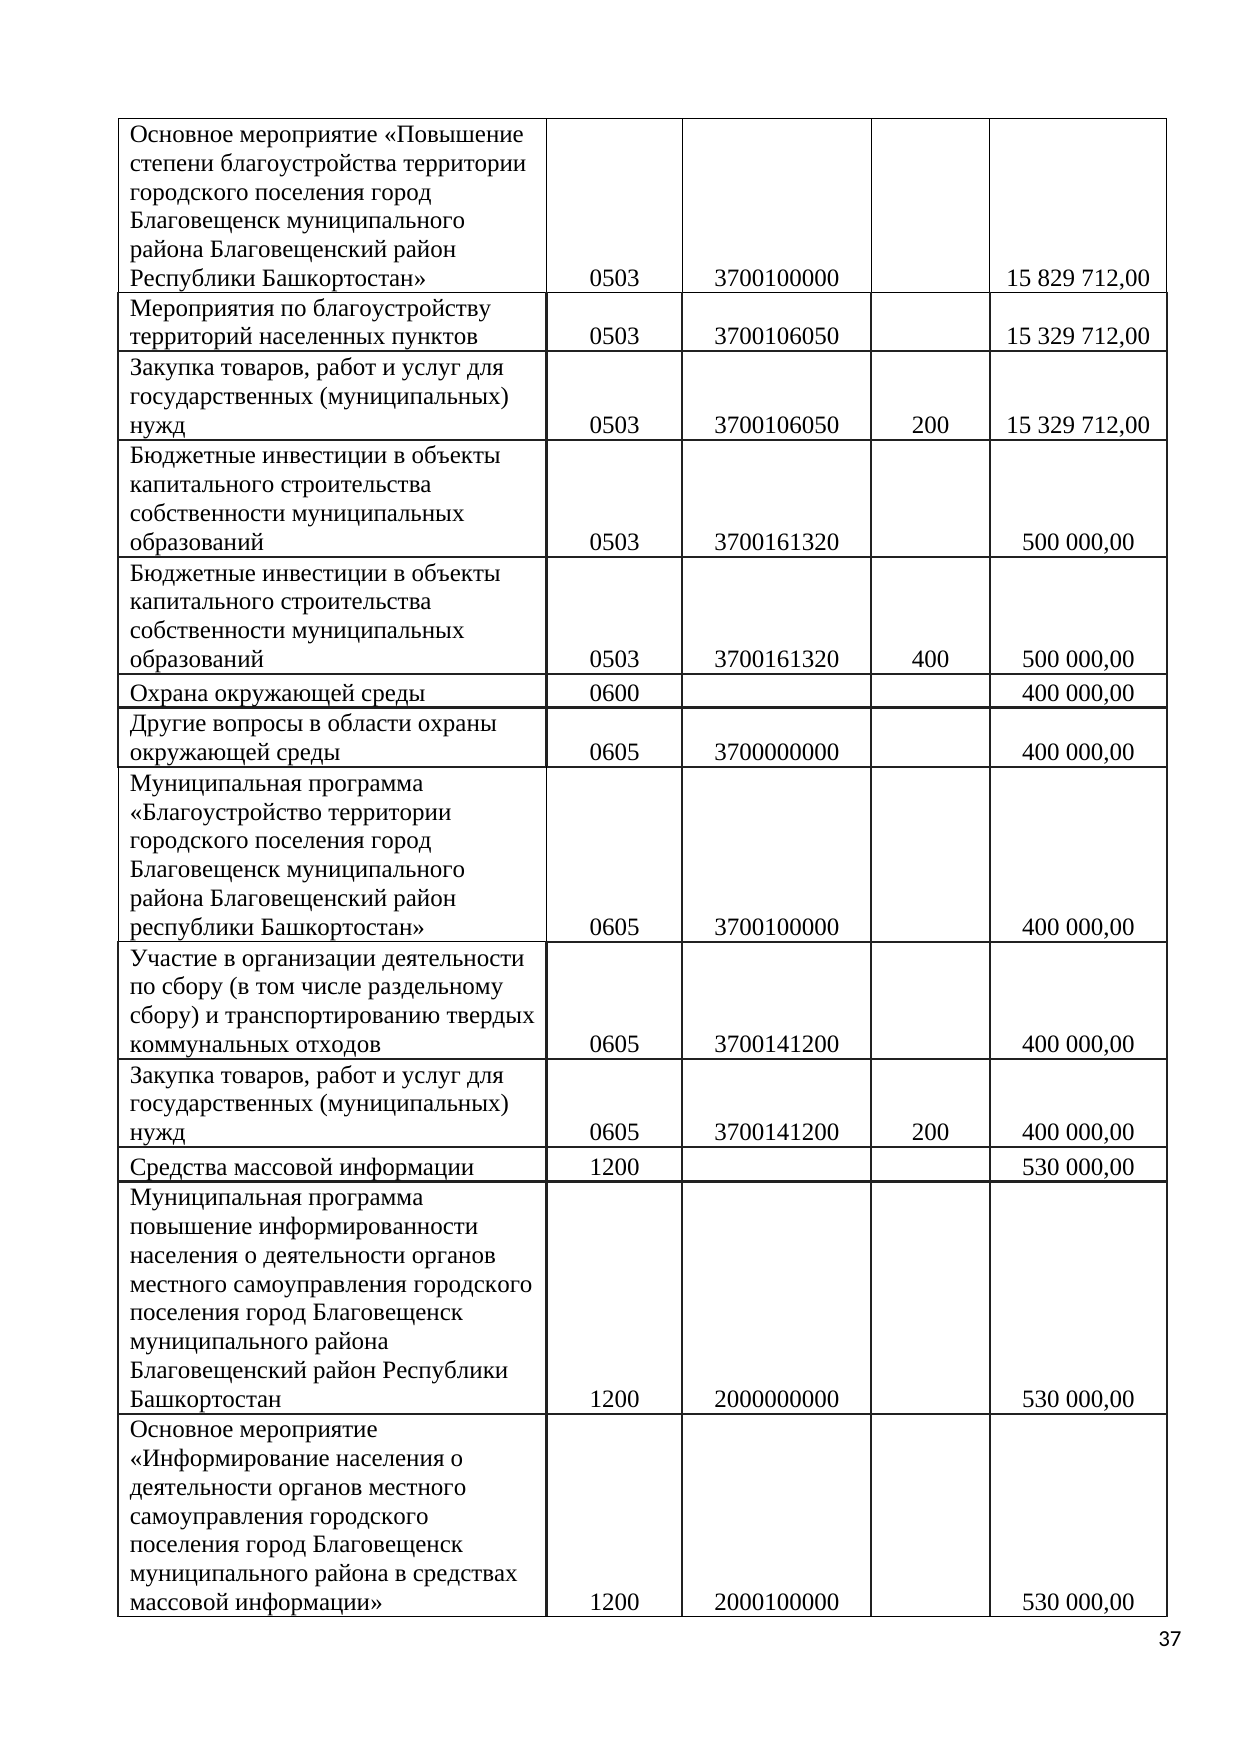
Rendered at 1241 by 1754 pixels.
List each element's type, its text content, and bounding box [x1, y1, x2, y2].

table_cell 15 329 712,00 [991, 293, 1166, 350]
table_cell 3700100000 [683, 119, 871, 292]
table_cell 3700141200 [683, 1060, 870, 1146]
table_cell 0605 [547, 768, 681, 941]
table_cell Муниципальная программа «Благоустройство территории городского поселения город Благовещенск муниципального района Благовещенский район республики Башкортостан» [119, 768, 546, 941]
table_cell 200 [872, 1060, 989, 1146]
table_cell 500 000,00 [991, 558, 1166, 673]
table_cell Участие в организации деятельности по сбору (в том числе раздельному сбору) и транспортированию твердых коммунальных отходов [119, 942, 545, 1058]
table_cell 3700100000 [683, 768, 870, 941]
table_cell 530 000,00 [991, 1183, 1166, 1412]
table_cell [872, 943, 989, 1058]
table_cell Закупка товаров, работ и услуг для государственных (муниципальных) нужд [119, 1060, 545, 1146]
table_cell 0503 [548, 558, 681, 673]
table_cell 400 000,00 [991, 675, 1166, 706]
table_cell Бюджетные инвестиции в объекты капитального строительства собственности муниципальных образований [119, 558, 545, 673]
table_cell Другие вопросы в области охраны окружающей среды [119, 709, 545, 766]
table_cell Основное мероприятие «Информирование населения о деятельности органов местного самоуправления городского поселения город Благовещенск муниципального района в средствах массовой информации» [119, 1415, 545, 1616]
table_cell Мероприятия по благоустройству территорий населенных пунктов [119, 293, 545, 350]
table_cell 1200 [548, 1415, 681, 1616]
table_cell 400 000,00 [991, 768, 1166, 941]
table_cell 15 329 712,00 [991, 352, 1166, 438]
table_cell 400 000,00 [991, 1060, 1166, 1146]
table_cell [872, 119, 989, 292]
table_cell [872, 441, 989, 556]
table_cell 0605 [548, 709, 681, 766]
table_cell [872, 1148, 989, 1180]
table_cell 3700161320 [683, 441, 870, 556]
table_cell 0503 [548, 441, 681, 556]
table_cell [872, 1415, 989, 1616]
table_cell 1200 [548, 1183, 681, 1412]
table_cell [872, 293, 989, 350]
table_cell [872, 709, 989, 766]
table_cell 530 000,00 [991, 1148, 1166, 1180]
table_cell 500 000,00 [991, 441, 1166, 556]
table_cell 0605 [548, 943, 681, 1058]
table_cell 530 000,00 [991, 1415, 1166, 1616]
table_cell 400 000,00 [991, 943, 1166, 1058]
table_cell [683, 1148, 870, 1180]
table_cell Муниципальная программа повышение информированности населения о деятельности органов местного самоуправления городского поселения город Благовещенск муниципального района Благовещенский район Республики Башкортостан [119, 1183, 545, 1412]
table_cell 3700161320 [683, 558, 870, 673]
table_cell 0503 [548, 293, 681, 350]
table_cell [683, 675, 870, 706]
table_cell 0503 [548, 352, 681, 438]
table_cell 0600 [548, 675, 681, 706]
table_cell [872, 675, 989, 706]
table_cell 3700106050 [683, 352, 870, 438]
table_cell 3700106050 [683, 293, 870, 350]
table_cell [872, 1183, 989, 1412]
table_cell Бюджетные инвестиции в объекты капитального строительства собственности муниципальных образований [119, 441, 545, 556]
table_cell 3700141200 [683, 943, 870, 1058]
table_cell 400 [872, 558, 989, 673]
table_cell 200 [872, 352, 989, 438]
table_cell 15 829 712,00 [990, 119, 1166, 292]
table_cell 0605 [548, 1060, 681, 1146]
table_cell 400 000,00 [991, 709, 1166, 766]
table_cell Охрана окружающей среды [119, 675, 545, 706]
table_cell 2000000000 [683, 1183, 870, 1412]
table_cell 3700000000 [683, 709, 870, 766]
table_cell 2000100000 [683, 1415, 870, 1616]
table_cell Закупка товаров, работ и услуг для государственных (муниципальных) нужд [119, 352, 545, 438]
table_cell [872, 768, 989, 941]
table_cell Основное мероприятие «Повышение степени благоустройства территории городского поселения город Благовещенск муниципального района Благовещенский район Республики Башкортостан» [119, 119, 546, 292]
table_cell 0503 [547, 119, 682, 292]
table_cell 1200 [548, 1148, 681, 1180]
table_cell Средства массовой информации [119, 1148, 545, 1180]
